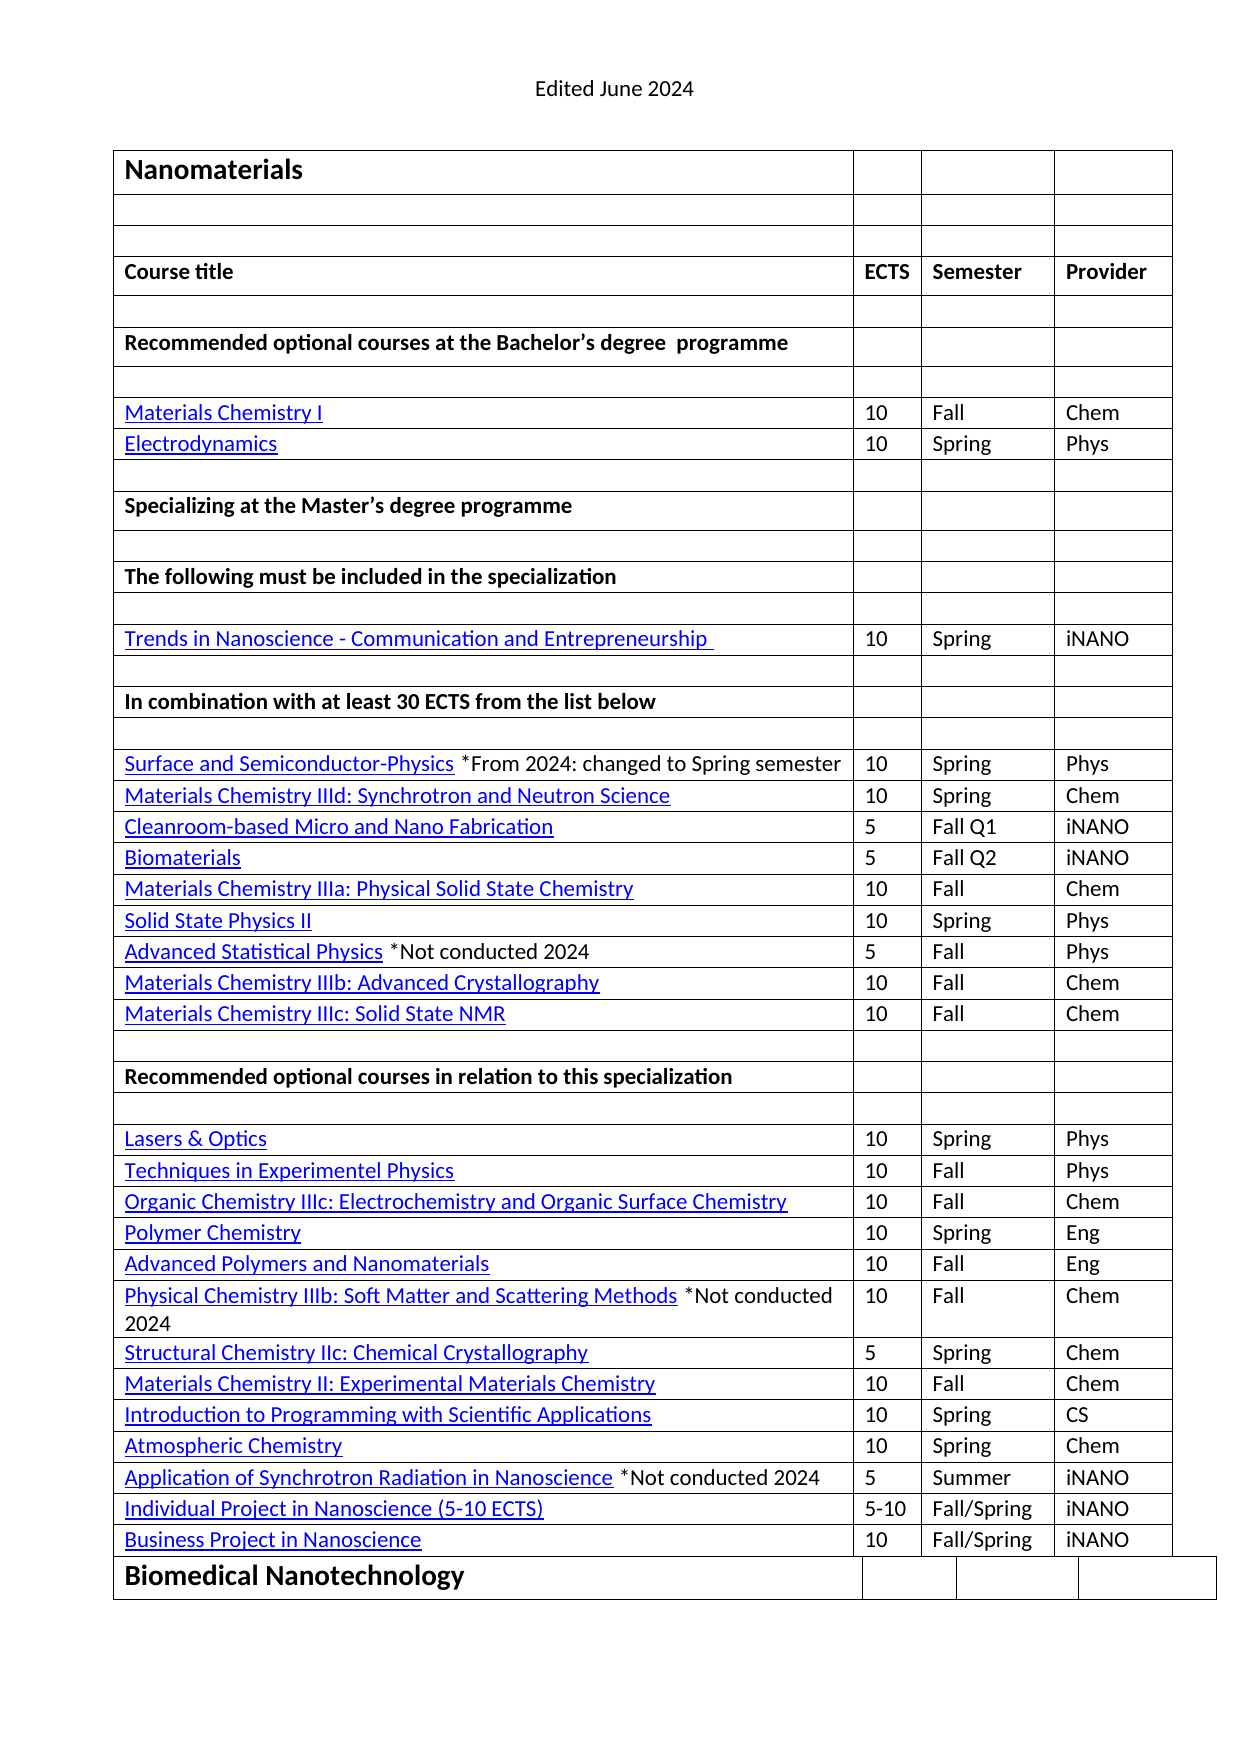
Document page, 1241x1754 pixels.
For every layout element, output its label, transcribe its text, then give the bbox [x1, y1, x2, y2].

table_cell 10 [854, 429, 921, 459]
table_cell [114, 296, 853, 327]
table_cell Chem [1055, 1369, 1172, 1399]
table_cell [114, 531, 853, 561]
table_cell Chem [1055, 968, 1172, 998]
table_cell [922, 1031, 1054, 1061]
table_cell Spring [922, 1432, 1054, 1462]
table_cell [114, 593, 853, 623]
table_cell Polymer Chemistry [114, 1218, 853, 1248]
table_cell [854, 296, 921, 327]
table_cell Phys [1055, 906, 1172, 936]
table_cell Fall [922, 1281, 1054, 1337]
table_cell Atmospheric Chemistry [114, 1432, 853, 1462]
table_cell Materials Chemistry IIId: Synchrotron and Neutron Science [114, 781, 853, 811]
table_cell Fall [922, 1369, 1054, 1399]
table_cell Chem [1055, 1187, 1172, 1217]
table_cell Chem [1055, 1338, 1172, 1368]
table_cell Recommended optional courses at the Bachelor’s degree programme [114, 328, 853, 366]
table_cell [1055, 718, 1172, 748]
table_cell Chem [1055, 875, 1172, 905]
table_cell Spring [922, 781, 1054, 811]
table_cell [922, 195, 1054, 225]
table_cell [114, 718, 853, 748]
table_cell [1055, 226, 1172, 256]
table_cell [957, 1557, 1078, 1599]
table_cell [114, 1093, 853, 1123]
table_cell 10 [854, 1400, 921, 1431]
table_cell [922, 367, 1054, 397]
table_cell [114, 367, 853, 397]
table_cell Physical Chemistry IIIb: Soft Matter and Scattering Methods *Not conducted 2024 [114, 1281, 853, 1337]
table_cell Trends in Nanoscience - Communication and Entrepreneurship [114, 625, 853, 655]
table_cell 10 [854, 906, 921, 936]
table_cell Materials Chemistry II: Experimental Materials Chemistry [114, 1369, 853, 1399]
table_cell 10 [854, 1250, 921, 1280]
table_cell Materials Chemistry I [114, 398, 853, 428]
table_cell [922, 328, 1054, 366]
table_cell [854, 492, 921, 530]
table_cell [114, 195, 853, 225]
table_cell 10 [854, 1156, 921, 1186]
table_cell [114, 460, 853, 491]
table_cell The following must be included in the specialization [114, 562, 853, 592]
table_cell Fall [922, 1156, 1054, 1186]
table_cell 10 [854, 1369, 921, 1399]
table_cell 10 [854, 1281, 921, 1337]
table_cell Provider [1055, 257, 1172, 295]
table_cell [1055, 1093, 1172, 1123]
table_cell Cleanroom-based Micro and Nano Fabrication [114, 812, 853, 842]
table_cell [922, 562, 1054, 592]
table_cell iNANO [1055, 812, 1172, 842]
table_cell Spring [922, 1338, 1054, 1368]
table_cell Introduction to Programming with Scientific Applications [114, 1400, 853, 1431]
table_cell [854, 195, 921, 225]
table_cell [854, 562, 921, 592]
table_cell Recommended optional courses in relation to this specialization [114, 1062, 853, 1092]
table_cell Chem [1055, 1281, 1172, 1337]
table_cell [922, 531, 1054, 561]
table_cell Solid State Physics II [114, 906, 853, 936]
table_cell Semester [922, 257, 1054, 295]
table_cell 10 [854, 625, 921, 655]
table_header [922, 151, 1054, 194]
table_cell [854, 531, 921, 561]
table_header Nanomaterials [114, 151, 853, 194]
table_cell iNANO [1055, 1494, 1172, 1524]
table_cell [922, 656, 1054, 686]
table_cell [1055, 1031, 1172, 1061]
table_cell Materials Chemistry IIIc: Solid State NMR [114, 1000, 853, 1030]
table_cell Advanced Statistical Physics *Not conducted 2024 [114, 937, 853, 967]
table_cell [1055, 687, 1172, 717]
table_cell Chem [1055, 398, 1172, 428]
table_cell Spring [922, 1400, 1054, 1431]
table_cell [1055, 531, 1172, 561]
table_cell Spring [922, 1125, 1054, 1155]
table_cell [922, 226, 1054, 256]
table_cell [1055, 296, 1172, 327]
table_cell [854, 1062, 921, 1092]
table_cell [854, 460, 921, 491]
table_cell [854, 1031, 921, 1061]
table_cell Eng [1055, 1218, 1172, 1248]
table_cell [922, 492, 1054, 530]
table_cell [922, 296, 1054, 327]
table_cell [922, 593, 1054, 623]
table_cell [1055, 460, 1172, 491]
table_cell [114, 226, 853, 256]
table_cell ECTS [854, 257, 921, 295]
table_cell [854, 656, 921, 686]
table_cell In combination with at least 30 ECTS from the list below [114, 687, 853, 717]
table_cell Electrodynamics [114, 429, 853, 459]
table_cell Advanced Polymers and Nanomaterials [114, 1250, 853, 1280]
table_cell 5 [854, 937, 921, 967]
table_cell Fall Q2 [922, 843, 1054, 873]
table_cell [1055, 1062, 1172, 1092]
table_cell Materials Chemistry IIIb: Advanced Crystallography [114, 968, 853, 998]
table_cell Summer [922, 1463, 1054, 1493]
table_cell [1079, 1557, 1216, 1599]
table_cell [1055, 367, 1172, 397]
table_cell Spring [922, 625, 1054, 655]
table_cell Fall [922, 968, 1054, 998]
table_cell Phys [1055, 937, 1172, 967]
table_cell Fall [922, 1000, 1054, 1030]
table_cell Course title [114, 257, 853, 295]
table_cell [854, 367, 921, 397]
table_cell Structural Chemistry IIc: Chemical Crystallography [114, 1338, 853, 1368]
table_cell 5 [854, 1463, 921, 1493]
table_cell [922, 687, 1054, 717]
table_cell 10 [854, 1125, 921, 1155]
table_cell Fall/Spring [922, 1494, 1054, 1524]
table_cell 10 [854, 398, 921, 428]
table_cell Spring [922, 906, 1054, 936]
table_cell [922, 1093, 1054, 1123]
table_header [854, 151, 921, 194]
table_cell Lasers & Optics [114, 1125, 853, 1155]
table_cell [1055, 328, 1172, 366]
table_cell CS [1055, 1400, 1172, 1431]
table_cell 10 [854, 1000, 921, 1030]
table_cell [114, 1031, 853, 1061]
table_cell [854, 593, 921, 623]
table_cell 10 [854, 750, 921, 780]
table_cell Specializing at the Master’s degree programme [114, 492, 853, 530]
table_cell 5 [854, 1338, 921, 1368]
table_cell Chem [1055, 1000, 1172, 1030]
table_cell Surface and Semiconductor-Physics *From 2024: changed to Spring semester [114, 750, 853, 780]
table_cell iNANO [1055, 1525, 1172, 1556]
table_cell Individual Project in Nanoscience (5-10 ECTS) [114, 1494, 853, 1524]
table_cell 10 [854, 1187, 921, 1217]
table_cell 10 [854, 1525, 921, 1556]
table_cell [922, 718, 1054, 748]
table_cell Materials Chemistry IIIa: Physical Solid State Chemistry [114, 875, 853, 905]
table_cell Chem [1055, 781, 1172, 811]
table_cell Phys [1055, 750, 1172, 780]
table_cell Biomedical Nanotechnology [114, 1557, 862, 1599]
table_cell 5 [854, 843, 921, 873]
table_cell Fall [922, 398, 1054, 428]
table_cell Organic Chemistry IIIc: Electrochemistry and Organic Surface Chemistry [114, 1187, 853, 1217]
table_cell Fall [922, 875, 1054, 905]
table_cell 10 [854, 781, 921, 811]
table_cell iNANO [1055, 1463, 1172, 1493]
table_cell [1055, 656, 1172, 686]
table_cell Application of Synchrotron Radiation in Nanoscience *Not conducted 2024 [114, 1463, 853, 1493]
table_cell iNANO [1055, 843, 1172, 873]
table_cell Techniques in Experimentel Physics [114, 1156, 853, 1186]
table_cell Spring [922, 429, 1054, 459]
table_cell [1055, 562, 1172, 592]
table_cell [854, 226, 921, 256]
table_cell 5 [854, 812, 921, 842]
table_cell Phys [1055, 1125, 1172, 1155]
table_cell [863, 1557, 956, 1599]
table_cell [1055, 593, 1172, 623]
table_cell Fall [922, 1187, 1054, 1217]
table_cell [854, 328, 921, 366]
table_cell Fall/Spring [922, 1525, 1054, 1556]
table_cell 5-10 [854, 1494, 921, 1524]
table_cell Business Project in Nanoscience [114, 1525, 853, 1556]
table_cell 10 [854, 968, 921, 998]
table_cell 10 [854, 875, 921, 905]
table_cell Eng [1055, 1250, 1172, 1280]
table_cell iNANO [1055, 625, 1172, 655]
table_cell Phys [1055, 1156, 1172, 1186]
table_cell [1055, 195, 1172, 225]
table_cell [922, 460, 1054, 491]
table_cell [854, 718, 921, 748]
table_header [1055, 151, 1172, 194]
table_cell Spring [922, 1218, 1054, 1248]
table_cell [854, 1093, 921, 1123]
table_cell Chem [1055, 1432, 1172, 1462]
table_cell 10 [854, 1218, 921, 1248]
table_cell Fall [922, 1250, 1054, 1280]
table_cell [854, 687, 921, 717]
table_cell Phys [1055, 429, 1172, 459]
table_cell 10 [854, 1432, 921, 1462]
table_cell Spring [922, 750, 1054, 780]
table_cell Fall Q1 [922, 812, 1054, 842]
table_cell Biomaterials [114, 843, 853, 873]
table_cell [114, 656, 853, 686]
table_cell Fall [922, 937, 1054, 967]
table_cell [1055, 492, 1172, 530]
table_cell [922, 1062, 1054, 1092]
